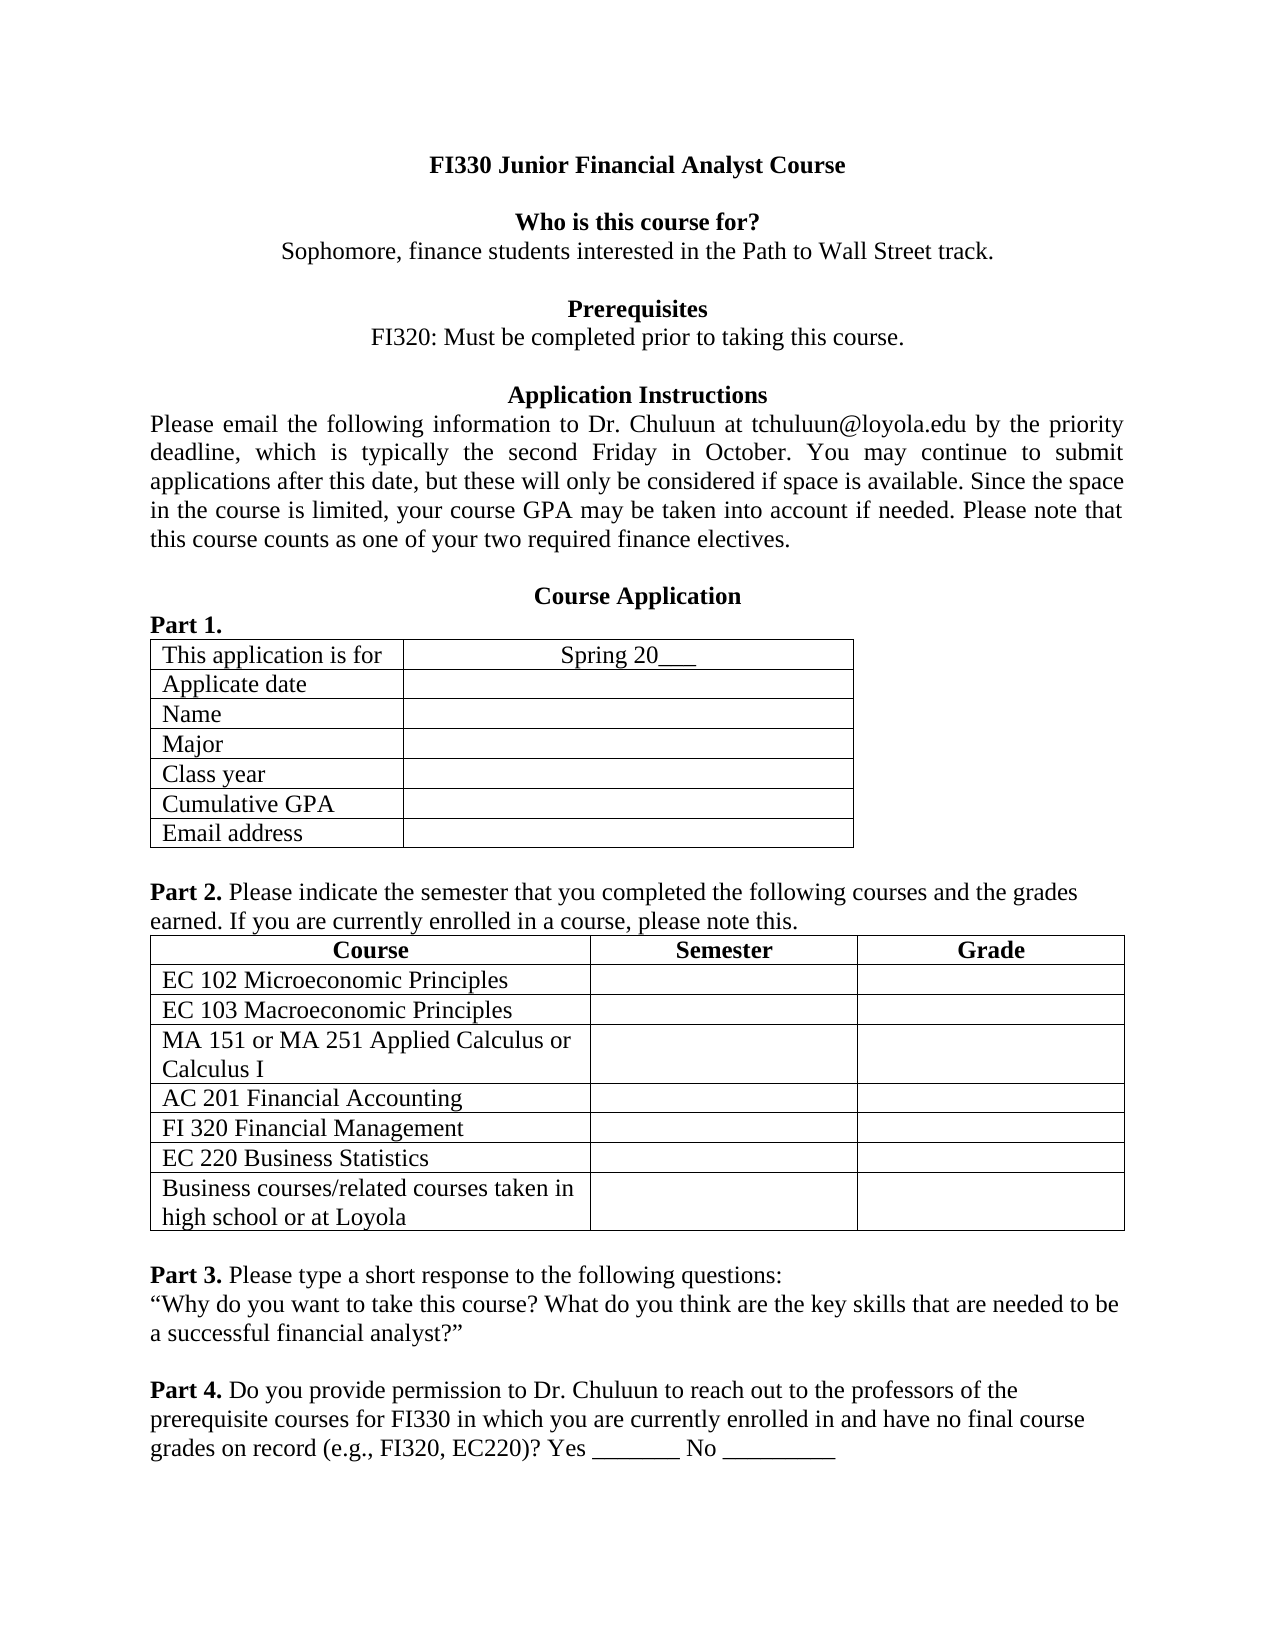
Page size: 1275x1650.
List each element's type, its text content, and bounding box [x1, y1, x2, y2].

text Prerequisites [150, 294, 1125, 322]
table_cell [858, 965, 1124, 994]
table_header Semester [591, 936, 857, 964]
table_cell Business courses/related courses taken in high school or at Loyola [151, 1173, 590, 1230]
table_cell [404, 729, 853, 758]
text Please email the following information to Dr. Chuluun at tchuluun@loyola.edu by the priority deadline, which is typically the second Friday in October. You may continue to submit applications after this date, but these will only be considered if space is available. Since the space in the course is limited, your course GPA may be taken into account if needed. Please note that this course counts as one of your two required finance electives. [150, 409, 1125, 552]
table_cell [591, 965, 857, 994]
table_cell Applicate date [151, 670, 403, 698]
table_header Grade [858, 936, 1124, 964]
table_cell [404, 819, 853, 847]
text Who is this course for? [150, 207, 1125, 236]
table_cell [591, 1025, 857, 1082]
table_header Spring 20___ [404, 640, 853, 668]
text FI320: Must be completed prior to taking this course. [150, 322, 1125, 351]
table_cell EC 102 Microeconomic Principles [151, 965, 590, 994]
table_cell [591, 1084, 857, 1112]
table_cell EC 103 Macroeconomic Principles [151, 995, 590, 1024]
table_cell AC 201 Financial Accounting [151, 1084, 590, 1112]
text Part 3. Please type a short response to the following questions: [150, 1260, 1125, 1289]
table_cell [404, 670, 853, 698]
table_cell Cumulative GPA [151, 789, 403, 817]
table_cell [858, 1113, 1124, 1142]
table_cell Email address [151, 819, 403, 847]
table_cell [858, 1173, 1124, 1230]
table_cell EC 220 Business Statistics [151, 1143, 590, 1172]
table_cell [858, 1025, 1124, 1082]
table_cell [858, 1084, 1124, 1112]
table_cell FI 320 Financial Management [151, 1113, 590, 1142]
table_cell Major [151, 729, 403, 758]
text “Why do you want to take this course? What do you think are the key skills that are needed to be a successful financial analyst?” [150, 1289, 1125, 1346]
table_cell [858, 1143, 1124, 1172]
table_header This application is for [151, 640, 403, 668]
text Part 2. Please indicate the semester that you completed the following courses and the grades earned. If you are currently enrolled in a course, please note this. [150, 877, 1125, 934]
text FI330 Junior Financial Analyst Course [150, 150, 1125, 179]
table_header Course [151, 936, 590, 964]
table_cell MA 151 or MA 251 Applied Calculus or Calculus I [151, 1025, 590, 1082]
table_cell [404, 699, 853, 728]
text Application Instructions [150, 380, 1125, 409]
table_cell [404, 759, 853, 788]
text Part 4. Do you provide permission to Dr. Chuluun to reach out to the professors of the prerequisite courses for FI330 in which you are currently enrolled in and have no final course grades on record (e.g., FI320, EC220)? Yes _______ No _________ [150, 1375, 1125, 1461]
text Sophomore, finance students interested in the Path to Wall Street track. [150, 236, 1125, 265]
table_cell Class year [151, 759, 403, 788]
table_cell [591, 1143, 857, 1172]
table_cell [591, 1113, 857, 1142]
table_cell [858, 995, 1124, 1024]
text Part 1. [150, 610, 1125, 639]
table_cell [591, 995, 857, 1024]
table_cell [404, 789, 853, 817]
table_cell [591, 1173, 857, 1230]
text Course Application [150, 581, 1125, 610]
table_cell Name [151, 699, 403, 728]
